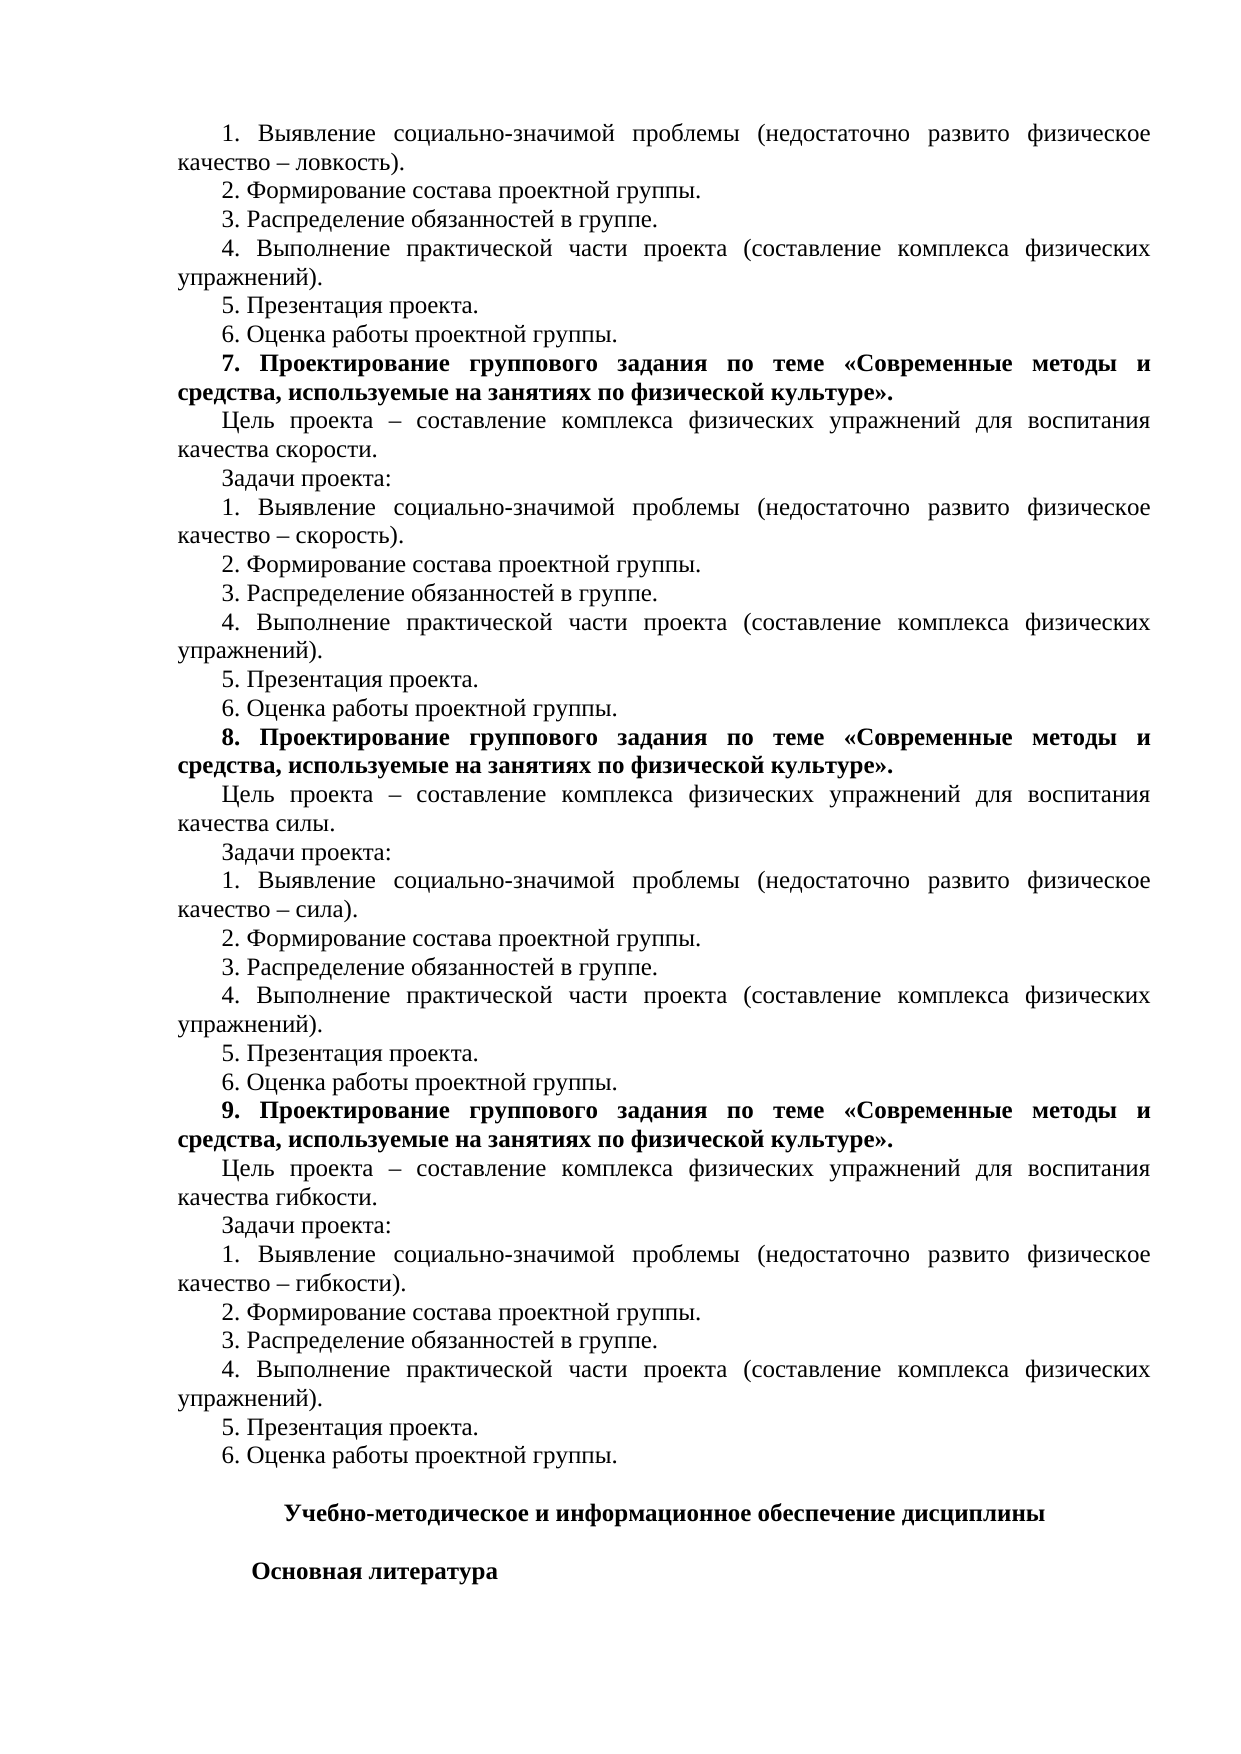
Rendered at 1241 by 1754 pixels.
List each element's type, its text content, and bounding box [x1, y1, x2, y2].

text 4. Выполнение практической части проекта (составление комплекса физических упражнений). [177, 607, 1152, 664]
text 1. Выявление социально-значимой проблемы (недостаточно развито физическое качество – скорость). [177, 492, 1152, 549]
text Задачи проекта: [177, 837, 1152, 866]
text 6. Оценка работы проектной группы. [177, 1067, 1152, 1096]
text 5. Презентация проекта. [177, 1038, 1152, 1067]
text 4. Выполнение практической части проекта (составление комплекса физических упражнений). [177, 981, 1152, 1038]
text 7. Проектирование группового задания по теме «Современные методы и средства, используемые на занятиях по физической культуре». [177, 348, 1152, 406]
text 2. Формирование состава проектной группы. [177, 923, 1152, 952]
text Цель проекта – составление комплекса физических упражнений для воспитания качества гибкости. [177, 1153, 1152, 1211]
text 5. Презентация проекта. [177, 664, 1152, 693]
text Задачи проекта: [177, 1211, 1152, 1239]
text 1. Выявление социально-значимой проблемы (недостаточно развито физическое качество – сила). [177, 866, 1152, 923]
text 2. Формирование состава проектной группы. [177, 1297, 1152, 1326]
text 6. Оценка работы проектной группы. [177, 319, 1152, 348]
text 6. Оценка работы проектной группы. [177, 693, 1152, 722]
text 9. Проектирование группового задания по теме «Современные методы и средства, используемые на занятиях по физической культуре». [177, 1096, 1152, 1153]
text 6. Оценка работы проектной группы. [177, 1441, 1152, 1469]
text 4. Выполнение практической части проекта (составление комплекса физических упражнений). [177, 1354, 1152, 1412]
text Основная литература [177, 1556, 1152, 1585]
text 3. Распределение обязанностей в группе. [177, 952, 1152, 981]
text 5. Презентация проекта. [177, 1412, 1152, 1441]
text 4. Выполнение практической части проекта (составление комплекса физических упражнений). [177, 233, 1152, 291]
text Учебно-методическое и информационное обеспечение дисциплины [177, 1498, 1152, 1527]
text 1. Выявление социально-значимой проблемы (недостаточно развито физическое качество – гибкости). [177, 1239, 1152, 1297]
text 8. Проектирование группового задания по теме «Современные методы и средства, используемые на занятиях по физической культуре». [177, 722, 1152, 779]
text 3. Распределение обязанностей в группе. [177, 1326, 1152, 1354]
text 2. Формирование состава проектной группы. [177, 549, 1152, 578]
text Задачи проекта: [177, 463, 1152, 492]
text 3. Распределение обязанностей в группе. [177, 204, 1152, 233]
text 1. Выявление социально-значимой проблемы (недостаточно развито физическое качество – ловкость). [177, 118, 1152, 176]
text Цель проекта – составление комплекса физических упражнений для воспитания качества силы. [177, 779, 1152, 837]
text 2. Формирование состава проектной группы. [177, 176, 1152, 204]
text 3. Распределение обязанностей в группе. [177, 578, 1152, 607]
text Цель проекта – составление комплекса физических упражнений для воспитания качества скорости. [177, 406, 1152, 463]
text 5. Презентация проекта. [177, 291, 1152, 319]
